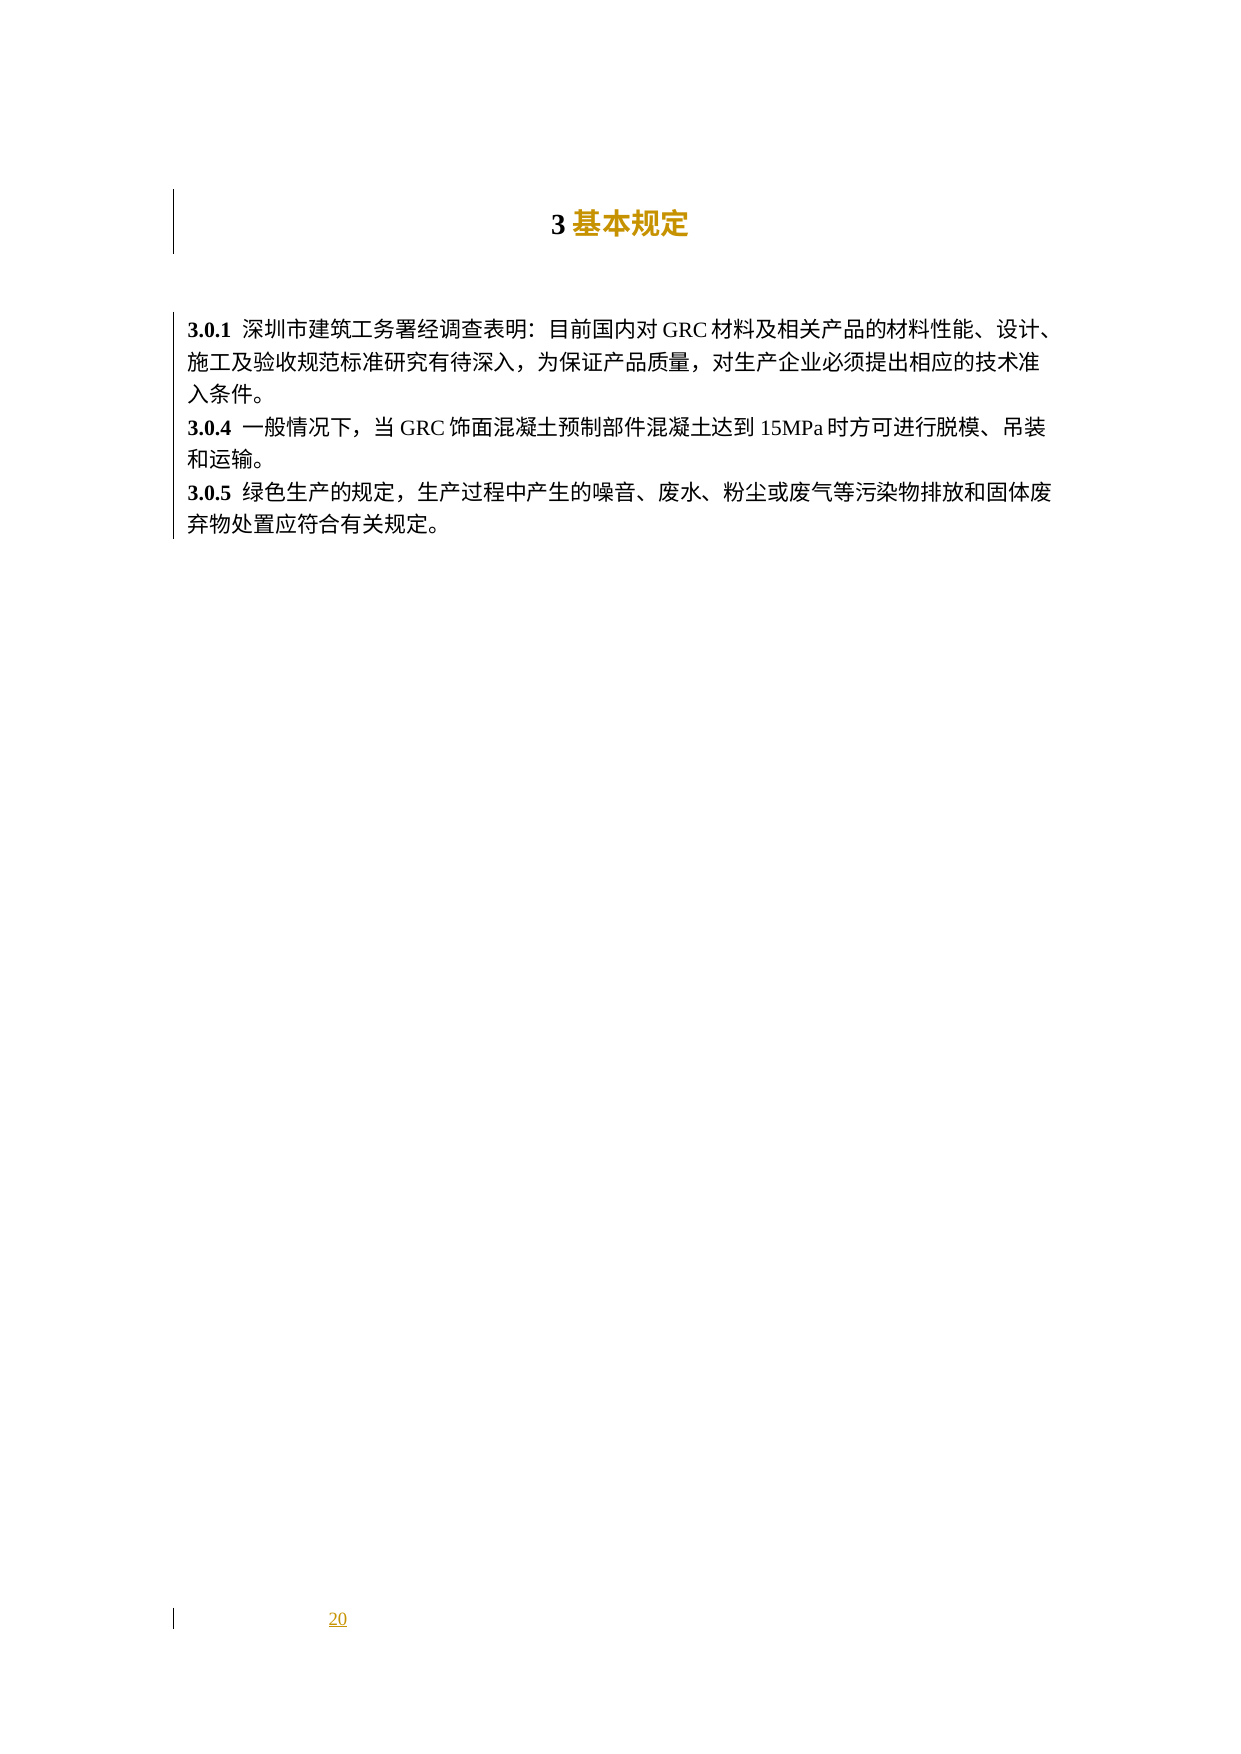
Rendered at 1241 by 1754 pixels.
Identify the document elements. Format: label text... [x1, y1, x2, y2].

text 3.0.4 一般情况下，当GRC饰面混凝土预制部件混凝土达到15MPa时方可进行脱模、吊装和运输。 [187, 409, 1053, 474]
subtitle 3 基本规定 [187, 189, 1053, 254]
text 3.0.5 绿色生产的规定，生产过程中产生的噪音、废水、粉尘或废气等污染物排放和固体废弃物处置应符合有关规定。 [187, 474, 1053, 539]
text 3.0.1 深圳市建筑工务署经调查表明：目前国内对GRC材料及相关产品的材料性能、设计、施工及验收规范标准研究有待深入，为保证产品质量，对生产企业必须提出相应的技术准入条件。 [187, 312, 1053, 409]
